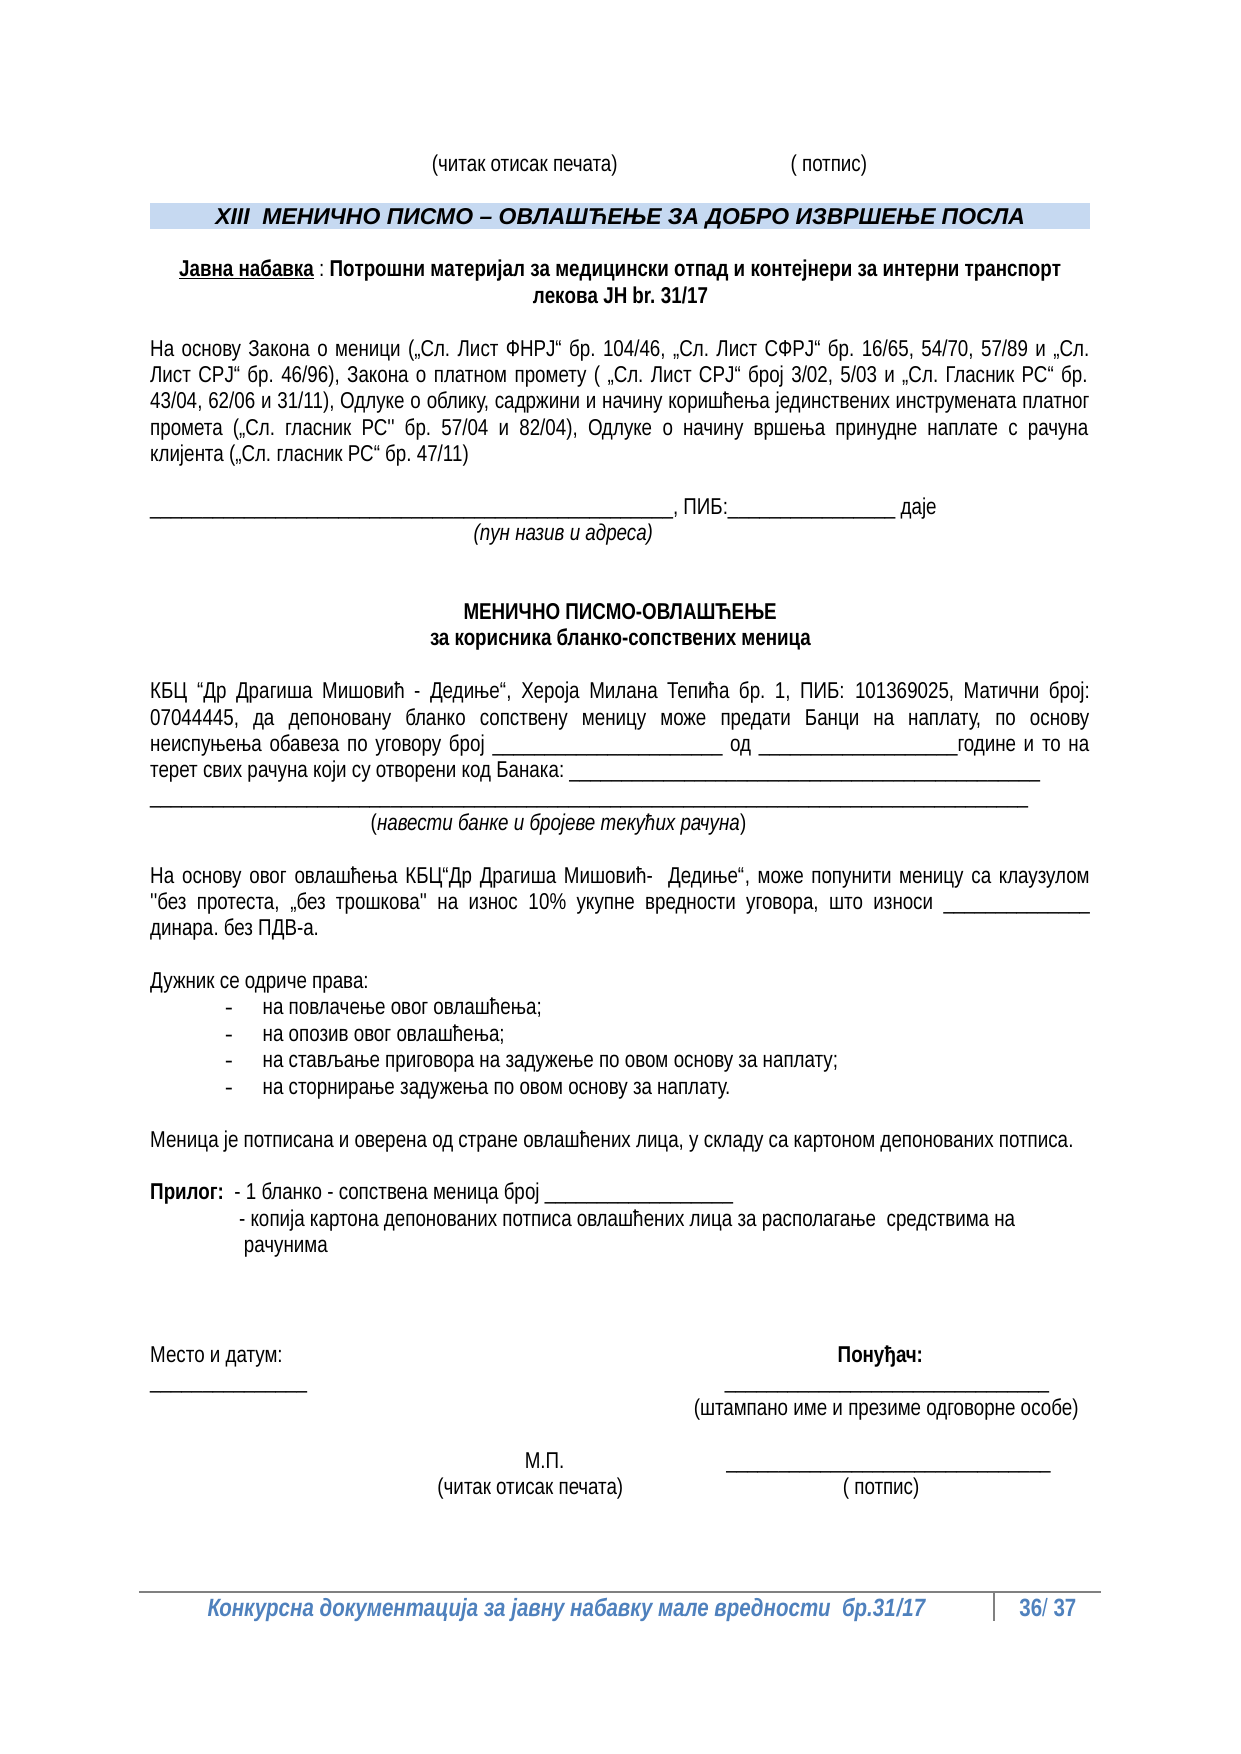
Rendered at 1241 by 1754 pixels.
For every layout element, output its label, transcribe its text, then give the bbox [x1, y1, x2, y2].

text На основу Закона о меници („Сл. Лист ФНРЈ“ бр. 104/46, „Сл. Лист СФРЈ“ бр. 16/65, 54/70, 57/89 и „Сл. Лист СРЈ“ бр. 46/96), Закона о платном промету ( „Сл. Лист СРЈ“ број 3/02, 5/03 и „Сл. Гласник РС“ бр. 43/04, 62/06 и 31/11), Одлуке о облику, садржини и начину коришћења јединствених инструмената платног промета („Сл. гласник РС'' бр. 57/04 и 82/04), Одлуке о начину вршења принудне наплате с рачуна клијента („Сл. гласник РС“ бр. 47/11) [150, 334, 1090, 466]
text МЕНИЧНО ПИСМО-ОВЛАШЋЕЊЕ [150, 598, 1090, 624]
text ____________________________________________________________________________________ [150, 782, 1090, 809]
text Место и датум: Понуђач: [150, 1341, 1090, 1367]
text __________________________________________________, ПИБ:________________ даје [150, 493, 1090, 519]
text (штампано име и презиме одговорне особе) [150, 1394, 1090, 1420]
text М.П. _______________________________ [150, 1447, 1090, 1473]
text Прилог: - 1 бланко - сопствена меница број __________________ [150, 1178, 1090, 1204]
text Меницa je потписанa и оверенa од стране овлашћених лица, у складу са картоном депонованих потписа. [150, 1126, 1090, 1152]
list на сторнирање задужења по овом основу за наплату. [225, 1073, 1090, 1099]
text Јавна набавка : Потрошни материјал за медицински отпад и контејнери за интерни транспорт лекова ЈН br. 31/17 [150, 255, 1090, 308]
text (читак отисак печата) ( потпис) [150, 1473, 1090, 1499]
text - копија картона депонованих потписа овлашћених лица за располагање средствима на рачунима [150, 1204, 1090, 1257]
text _______________ _______________________________ [150, 1367, 1090, 1394]
text КБЦ “Др Драгиша Мишовић - Дедиње“, Хероја Милана Тепића бр. 1, ПИБ: 101369025, Матични број: 07044445, да депоновану бланко сопствену меницу може предати Банци на наплату, по основу неиспуњења обавеза по уговору број ______________________ од ___________________године и то на терет свих рачуна који су отворени код Банака: _____________________________________________ [150, 677, 1090, 782]
text (пун назив и адреса) [150, 519, 1090, 545]
text (навести банке и бројеве текућих рачуна) [150, 809, 1090, 835]
list на опозив овог овлашћења; [225, 1020, 1090, 1046]
list на повлачење овог овлашћења; [225, 993, 1090, 1020]
text (читак отисак печата) ( потпис) [150, 150, 1090, 176]
text за корисника бланко-сопствених меницa [150, 624, 1090, 651]
text На основу овог овлашћења КБЦ“Др Драгиша Мишовић- Дедиње“, може попунити меницу са клаузулом ''без протеста, „без трошкова'' на износ 10% укупне вредности уговора, што износи ______________ динара. без ПДВ-а. [150, 862, 1090, 941]
text Дужник се одриче права: [150, 967, 1090, 993]
list на стављање приговора на задужење по овом основу за наплату; [225, 1046, 1090, 1073]
list XIII МЕНИЧНО ПИСМО – ОВЛАШЋЕЊЕ ЗА ДОБРО ИЗВРШЕЊЕ ПОСЛА [150, 203, 1090, 229]
